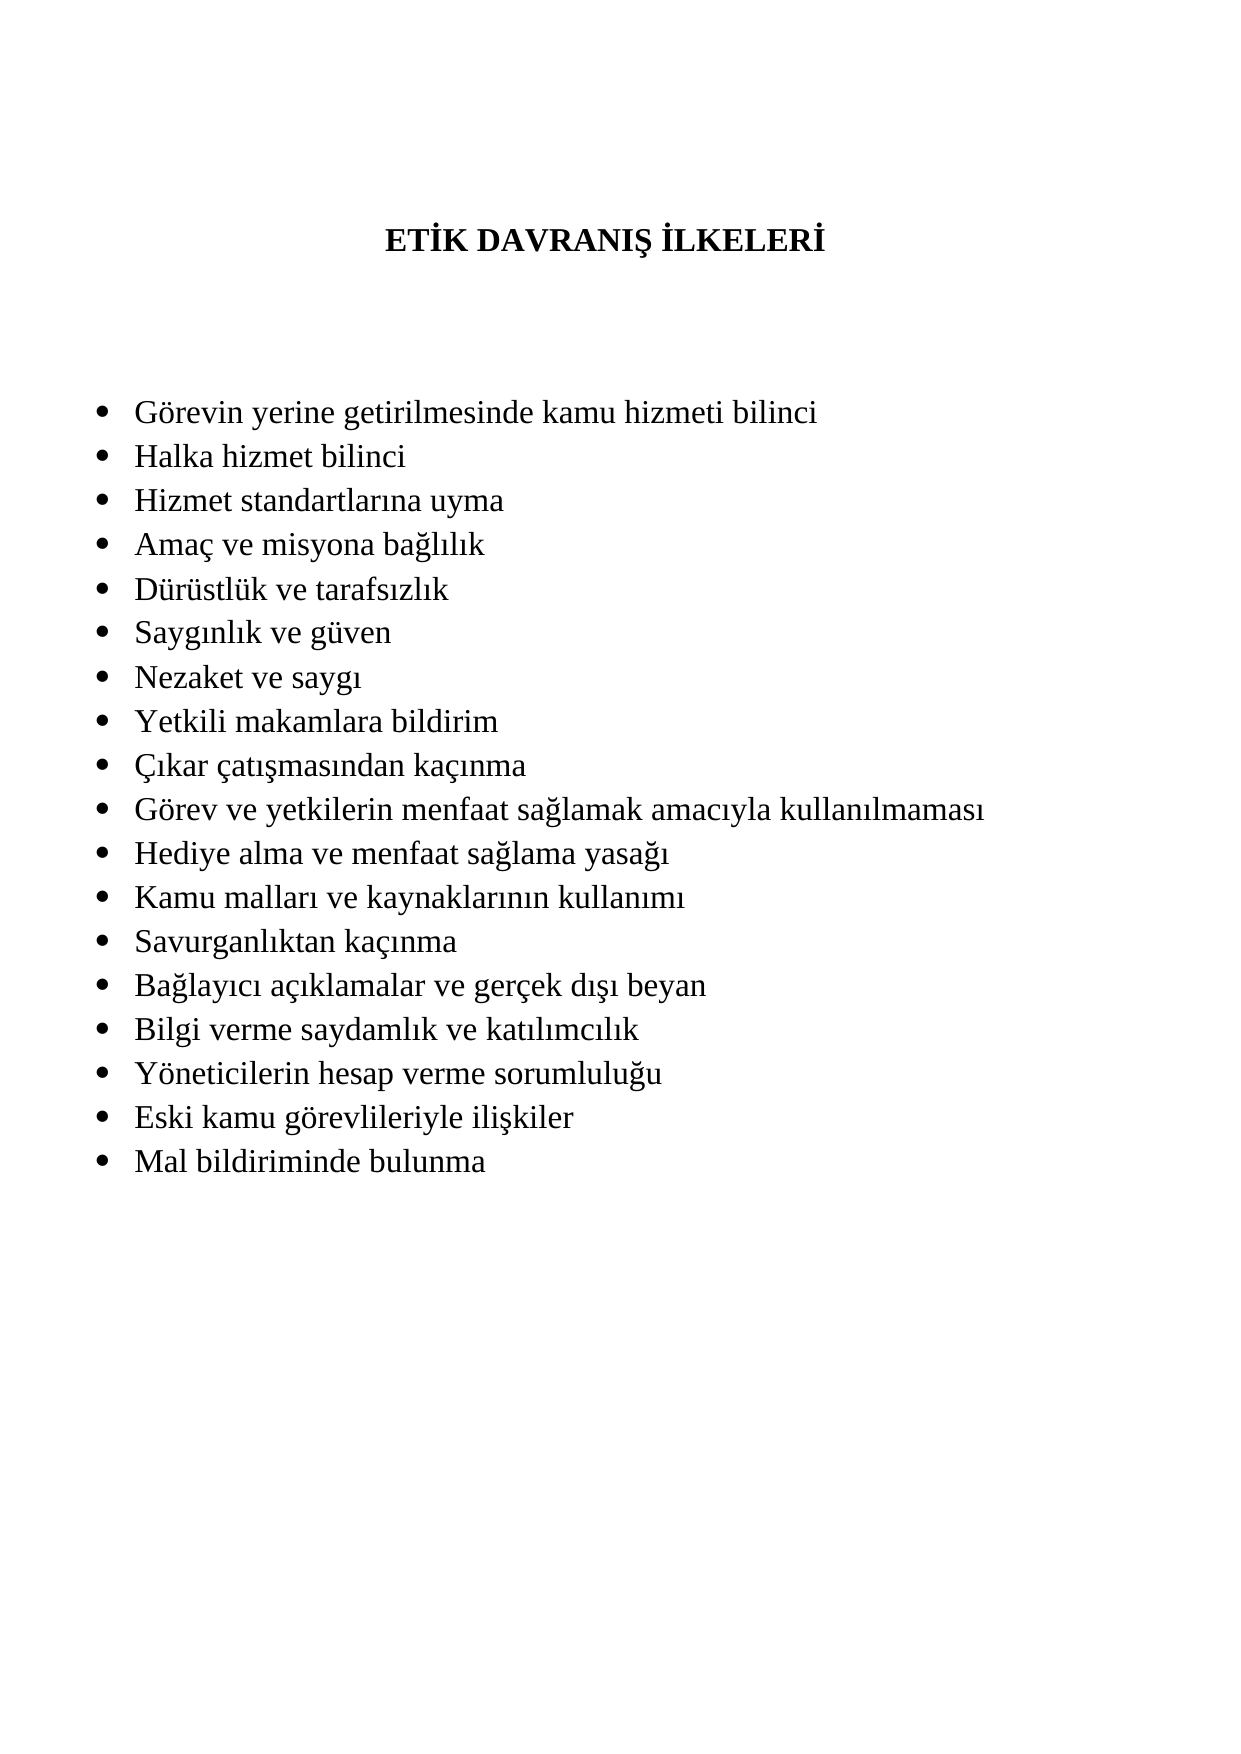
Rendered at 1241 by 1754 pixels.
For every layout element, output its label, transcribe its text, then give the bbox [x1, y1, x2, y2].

list Bilgi verme saydamlık ve katılımcılık [97, 1009, 1152, 1048]
list Hizmet standartlarına uyma [97, 481, 1152, 519]
list Çıkar çatışmasından kaçınma [97, 745, 1152, 783]
list Saygınlık ve güven [97, 613, 1152, 651]
list Dürüstlük ve tarafsızlık [97, 569, 1152, 607]
list Görevin yerine getirilmesinde kamu hizmeti bilinci [97, 392, 1152, 431]
list Halka hizmet bilinci [97, 437, 1152, 475]
list Mal bildiriminde bulunma [97, 1142, 1152, 1180]
text ETİK DAVRANIŞ İLKELERİ [59, 220, 1152, 258]
list Kamu malları ve kaynaklarının kullanımı [97, 877, 1152, 916]
list Nezaket ve saygı [97, 657, 1152, 695]
list Yöneticilerin hesap verme sorumluluğu [97, 1053, 1152, 1092]
list Hediye alma ve menfaat sağlama yasağı [97, 833, 1152, 871]
list Eski kamu görevlileriyle ilişkiler [97, 1097, 1152, 1136]
list Görev ve yetkilerin menfaat sağlamak amacıyla kullanılmaması [97, 789, 1152, 827]
list Bağlayıcı açıklamalar ve gerçek dışı beyan [97, 965, 1152, 1004]
list Savurganlıktan kaçınma [97, 921, 1152, 959]
list Amaç ve misyona bağlılık [97, 525, 1152, 563]
list Yetkili makamlara bildirim [97, 701, 1152, 739]
